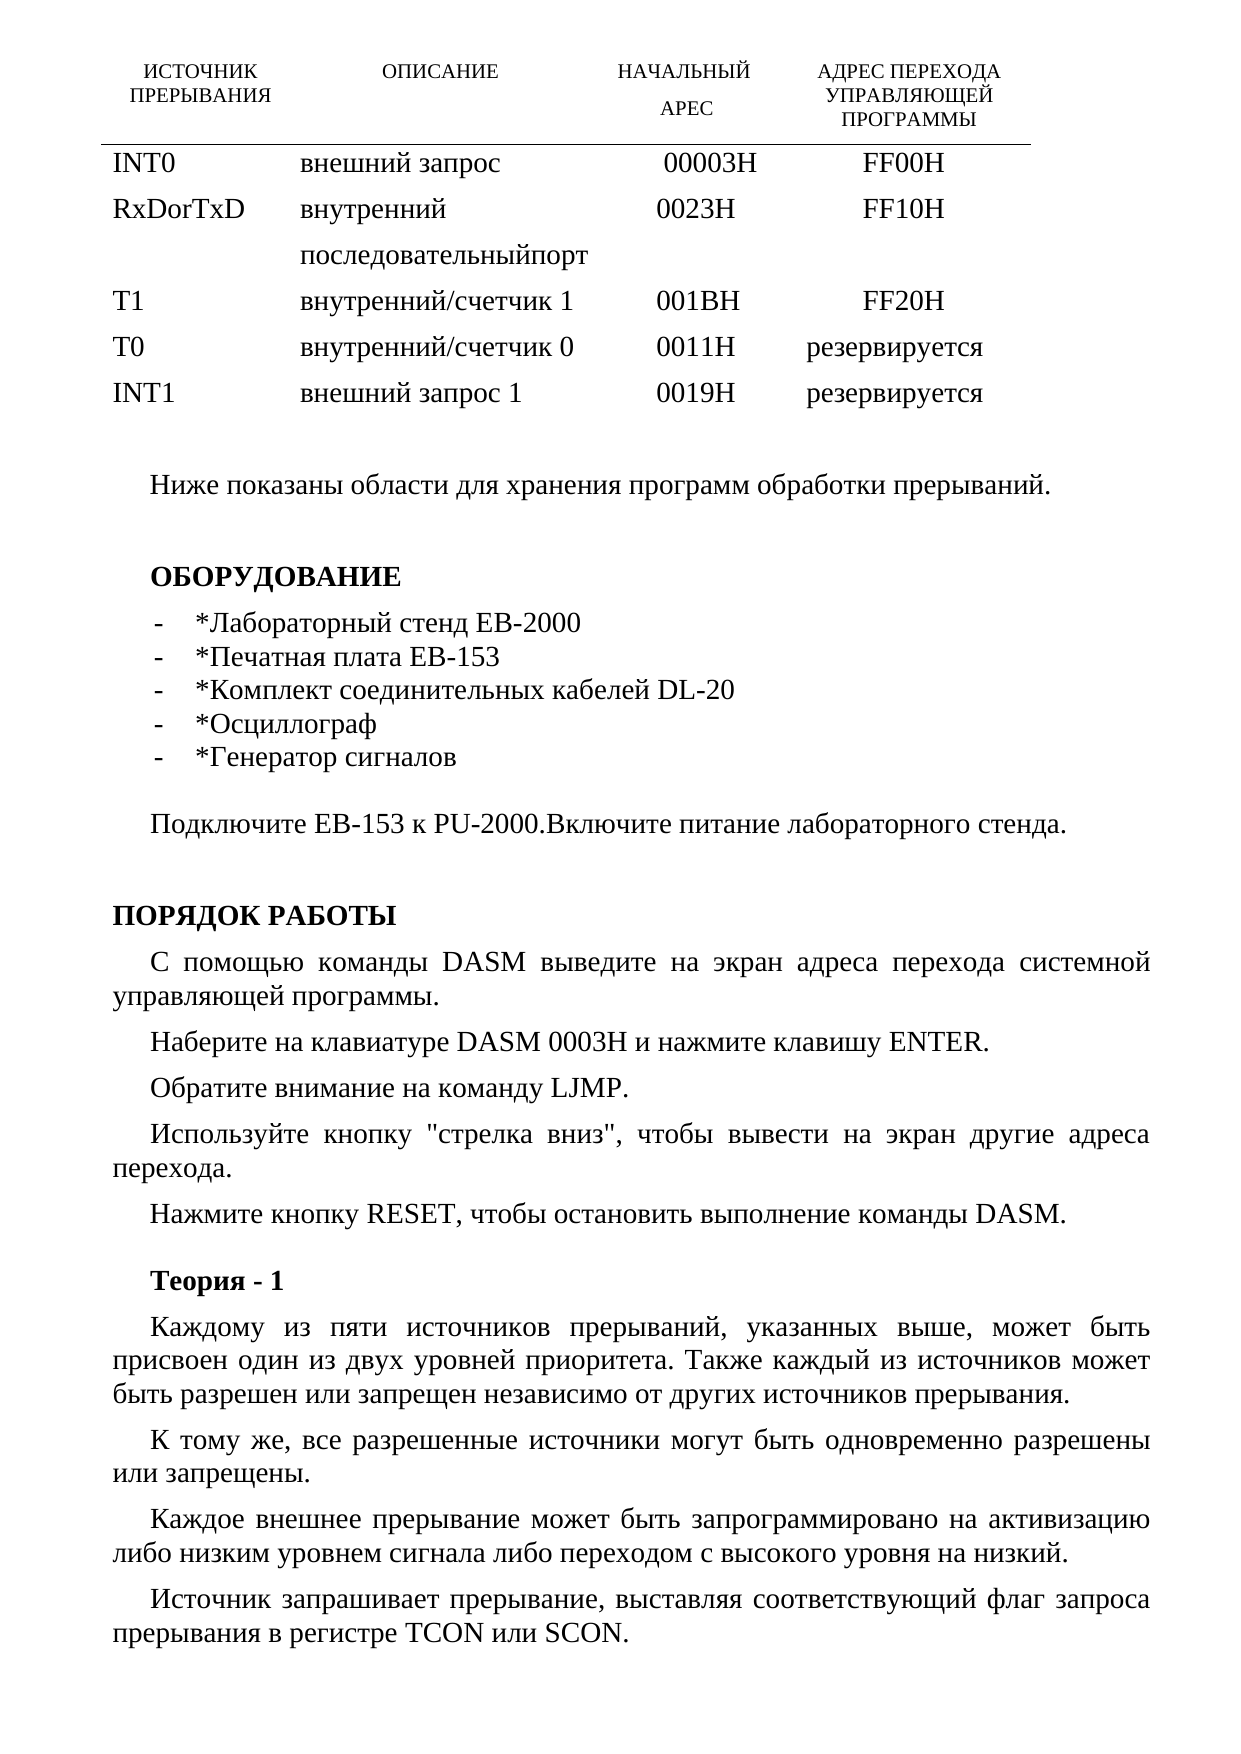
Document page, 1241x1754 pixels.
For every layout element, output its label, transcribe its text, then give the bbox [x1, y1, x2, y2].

text последовательныйпорт [112, 237, 1152, 270]
list *Комплект соединительных кабелей DL-20 [112, 672, 1152, 706]
text С помощью команды DASM выведите на экран адреса перехода системной управляющей программы. [112, 944, 1152, 1012]
table_header Адрес перехода управляющей программы [787, 59, 1031, 144]
text Каждому из пяти источников прерываний, указанных выше, может быть присвоен один из двух уровней приоритета. Также каждый из источников может быть разрешен или запрещен независимо от других источников прерывания. [112, 1309, 1152, 1409]
text INT0 внешний запрос 00003H FF00H [112, 145, 1152, 178]
list *Печатная плата EB-153 [112, 639, 1152, 672]
text Порядок работы [112, 898, 1152, 932]
list *Лабораторный стенд EB-2000 [112, 605, 1152, 639]
text Подключите EB-153 к PU-2000.Включите питание лабораторного стенда. [112, 806, 1152, 840]
table_header Начальный арес [581, 59, 787, 144]
text T1 внутренний/счетчик 1 001BH FF20H [112, 283, 1152, 316]
text T0 внутренний/счетчик 0 0011H резервируется [112, 329, 1152, 362]
text К тому же, все разрешенные источники могут быть одновременно разрешены или запрещены. [112, 1422, 1152, 1489]
text Оборудование [112, 559, 1152, 593]
text Нажмите кнопку RESET, чтобы остановить выполнение команды DASM. [112, 1196, 1152, 1229]
text Источник запрашивает прерывание, выставляя соответствующий флаг запроса прерывания в регистре TCON или SCON. [112, 1581, 1152, 1648]
text Обратите внимание на команду LJMP. [112, 1070, 1152, 1104]
text Каждое внешнее прерывание может быть запрограммировано на активизацию либо низким уровнем сигнала либо переходом с высокого уровня на низкий. [112, 1502, 1152, 1569]
text Теория - 1 [112, 1263, 1152, 1296]
list *Осциллограф [112, 706, 1152, 739]
text Используйте кнопку "стрелка вниз", чтобы вывести на экран другие адреса перехода. [112, 1116, 1152, 1183]
table_header Описание [300, 59, 581, 144]
table_header Источник прерывания [101, 59, 299, 144]
text Ниже показаны области для хранения программ обработки прерываний. [112, 467, 1152, 501]
list *Генератор сигналов [112, 739, 1152, 773]
text INT1 внешний запрос 1 0019H резервируется [112, 375, 1152, 408]
text Наберите на клавиатуре DASM 0003H и нажмите клавишу ENTER. [112, 1024, 1152, 1058]
text RxDorTxD внутренний 0023H FF10H [112, 191, 1152, 224]
